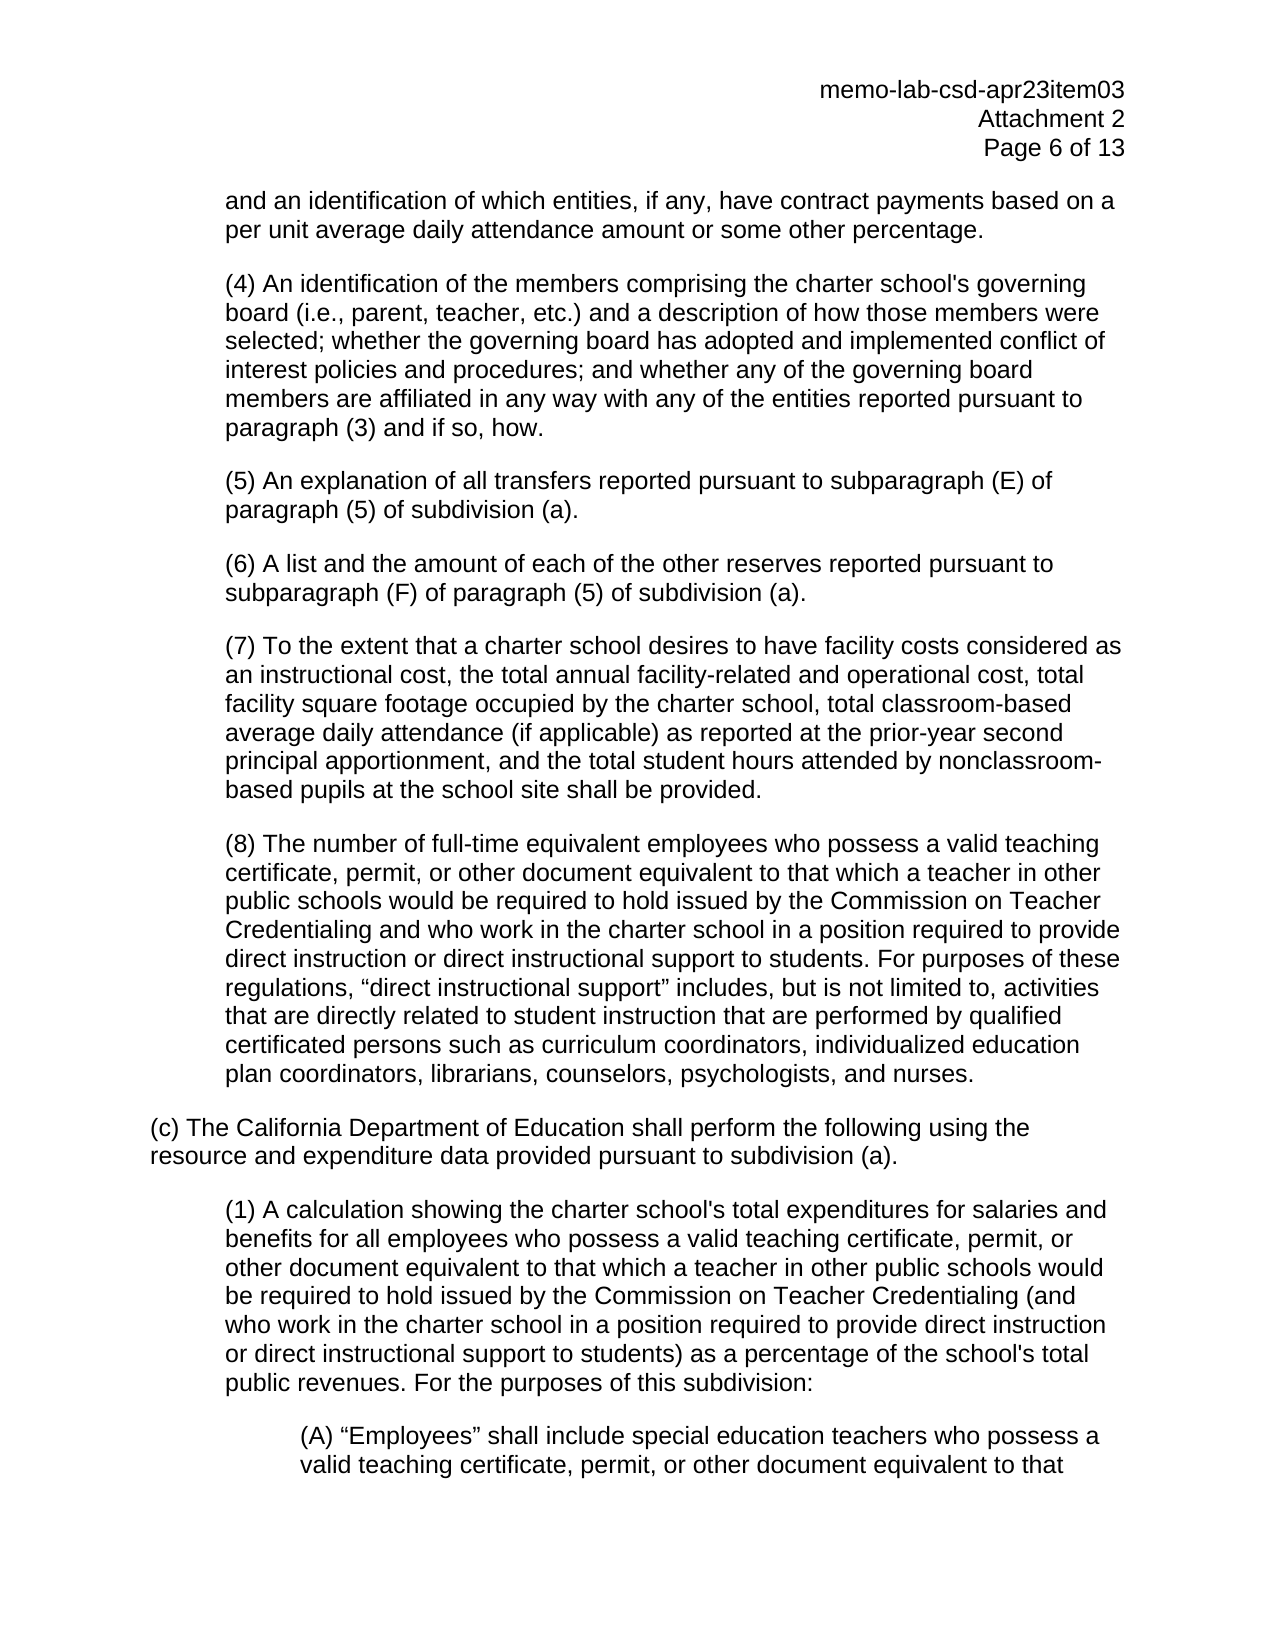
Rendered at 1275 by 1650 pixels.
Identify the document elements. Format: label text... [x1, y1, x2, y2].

text (1) A calculation showing the charter school's total expenditures for salaries and benefits for all employees who possess a valid teaching certificate, permit, or other document equivalent to that which a teacher in other public schools would be required to hold issued by the Commission on Teacher Credentialing (and who work in the charter school in a position required to provide direct instruction or direct instructional support to students) as a percentage of the school's total public revenues. For the purposes of this subdivision: [225, 1195, 1125, 1396]
text (8) The number of full-time equivalent employees who possess a valid teaching certificate, permit, or other document equivalent to that which a teacher in other public schools would be required to hold issued by the Commission on Teacher Credentialing and who work in the charter school in a position required to provide direct instruction or direct instructional support to students. For purposes of these regulations, “direct instructional support” includes, but is not limited to, activities that are directly related to student instruction that are performed by qualified certificated persons such as curriculum coordinators, individualized education plan coordinators, librarians, counselors, psychologists, and nurses. [225, 829, 1125, 1087]
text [225, 186, 1125, 244]
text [300, 1421, 1125, 1479]
text (5) An explanation of all transfers reported pursuant to subparagraph (E) of paragraph (5) of subdivision (a). [225, 466, 1125, 524]
text (c) The California Department of Education shall perform the following using the resource and expenditure data provided pursuant to subdivision (a). [150, 1112, 1125, 1170]
text (4) An identification of the members comprising the charter school's governing board (i.e., parent, teacher, etc.) and a description of how those members were selected; whether the governing board has adopted and implemented conflict of interest policies and procedures; and whether any of the governing board members are affiliated in any way with any of the entities reported pursuant to paragraph (3) and if so, how. [225, 269, 1125, 441]
text (7) To the extent that a charter school desires to have facility costs considered as an instructional cost, the total annual facility-related and operational cost, total facility square footage occupied by the charter school, total classroom-based average daily attendance (if applicable) as reported at the prior-year second principal apportionment, and the total student hours attended by nonclassroom-based pupils at the school site shall be provided. [225, 631, 1125, 804]
text (6) A list and the amount of each of the other reserves reported pursuant to subparagraph (F) of paragraph (5) of subdivision (a). [225, 549, 1125, 606]
